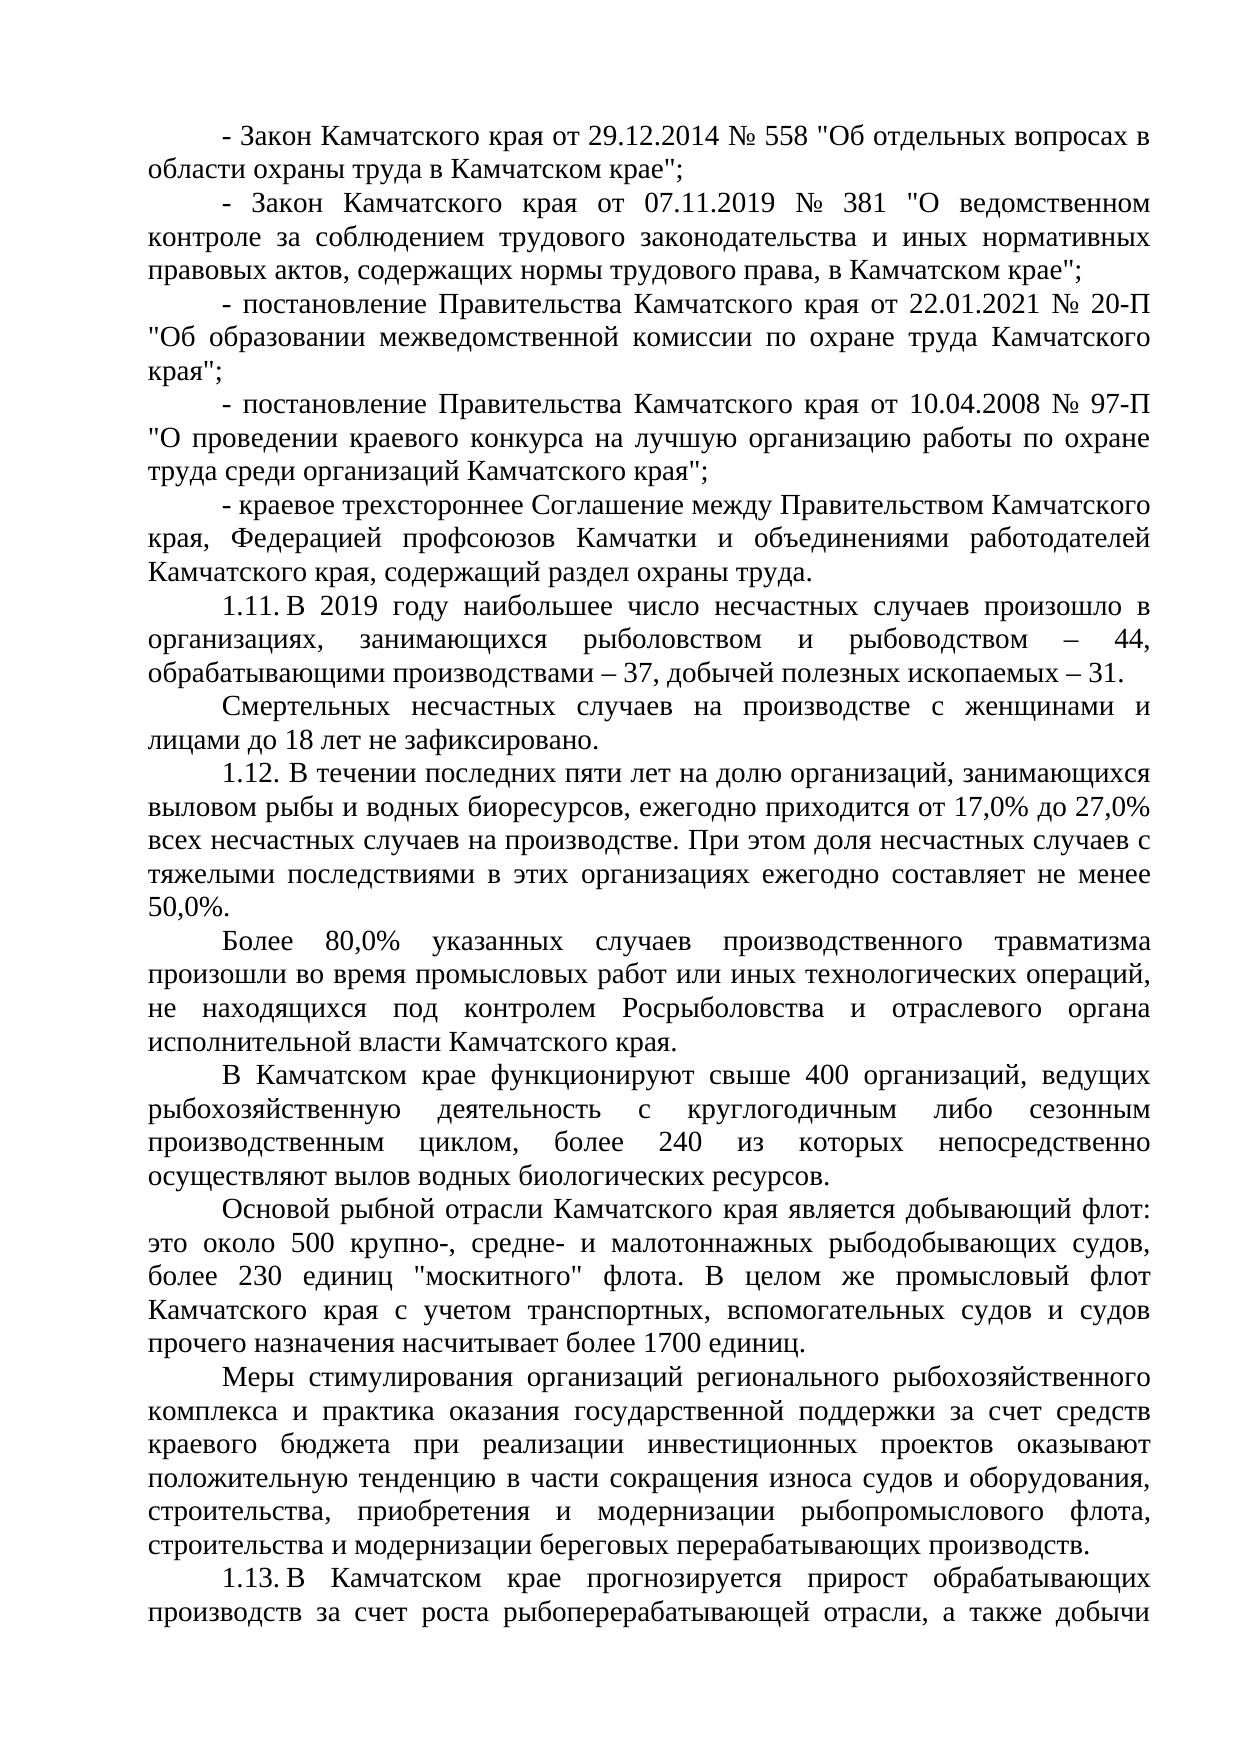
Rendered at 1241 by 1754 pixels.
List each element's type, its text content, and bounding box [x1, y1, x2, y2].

text 1.12. В течении последних пяти лет на долю организаций, занимающихся выловом рыбы и водных биоресурсов, ежегодно приходится от 17,0% до 27,0% всех несчастных случаев на производстве. При этом доля несчастных случаев с тяжелыми последствиями в этих организациях ежегодно составляет не менее 50,0%. [148, 755, 1152, 923]
text Смертельных несчастных случаев на производстве с женщинами и лицами до 18 лет не зафиксировано. [148, 688, 1152, 755]
text - Закон Камчатского края от 07.11.2019 № 381 "О ведомственном контроле за соблюдением трудового законодательства и иных нормативных правовых актов, содержащих нормы трудового права, в Камчатском крае"; [148, 185, 1152, 286]
text - Закон Камчатского края от 29.12.2014 № 558 "Об отдельных вопросах в области охраны труда в Камчатском крае"; [148, 118, 1152, 185]
text - краевое трехстороннее Соглашение между Правительством Камчатского края, Федерацией профсоюзов Камчатки и объединениями работодателей Камчатского края, содержащий раздел охраны труда. [148, 487, 1152, 588]
text - постановление Правительства Камчатского края от 10.04.2008 № 97-П "О проведении краевого конкурса на лучшую организацию работы по охране труда среди организаций Камчатского края"; [148, 386, 1152, 487]
text Основой рыбной отрасли Камчатского края является добывающий флот: это около 500 крупно-, средне- и малотоннажных рыбодобывающих судов, более 230 единиц "москитного" флота. В целом же промысловый флот Камчатского края с учетом транспортных, вспомогательных судов и судов прочего назначения насчитывает более 1700 единиц. [148, 1191, 1152, 1359]
text В Камчатском крае функционируют свыше 400 организаций, ведущих рыбохозяйственную деятельность с круглогодичным либо сезонным производственным циклом, более 240 из которых непосредственно осуществляют вылов водных биологических ресурсов. [148, 1057, 1152, 1191]
text 1.11. В 2019 году наибольшее число несчастных случаев произошло в организациях, занимающихся рыболовством и рыбоводством – 44, обрабатывающими производствами – 37, добычей полезных ископаемых – 31. [148, 588, 1152, 688]
text Более 80,0% указанных случаев производственного травматизма произошли во время промысловых работ или иных технологических операций, не находящихся под контролем Росрыболовства и отраслевого органа исполнительной власти Камчатского края. [148, 923, 1152, 1057]
text - постановление Правительства Камчатского края от 22.01.2021 № 20-П "Об образовании межведомственной комиссии по охране труда Камчатского края"; [148, 286, 1152, 386]
text Меры стимулирования организаций регионального рыбохозяйственного комплекса и практика оказания государственной поддержки за счет средств краевого бюджета при реализации инвестиционных проектов оказывают положительную тенденцию в части сокращения износа судов и оборудования, строительства, приобретения и модернизации рыбопромыслового флота, строительства и модернизации береговых перерабатывающих производств. [148, 1359, 1152, 1560]
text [148, 1560, 1152, 1627]
